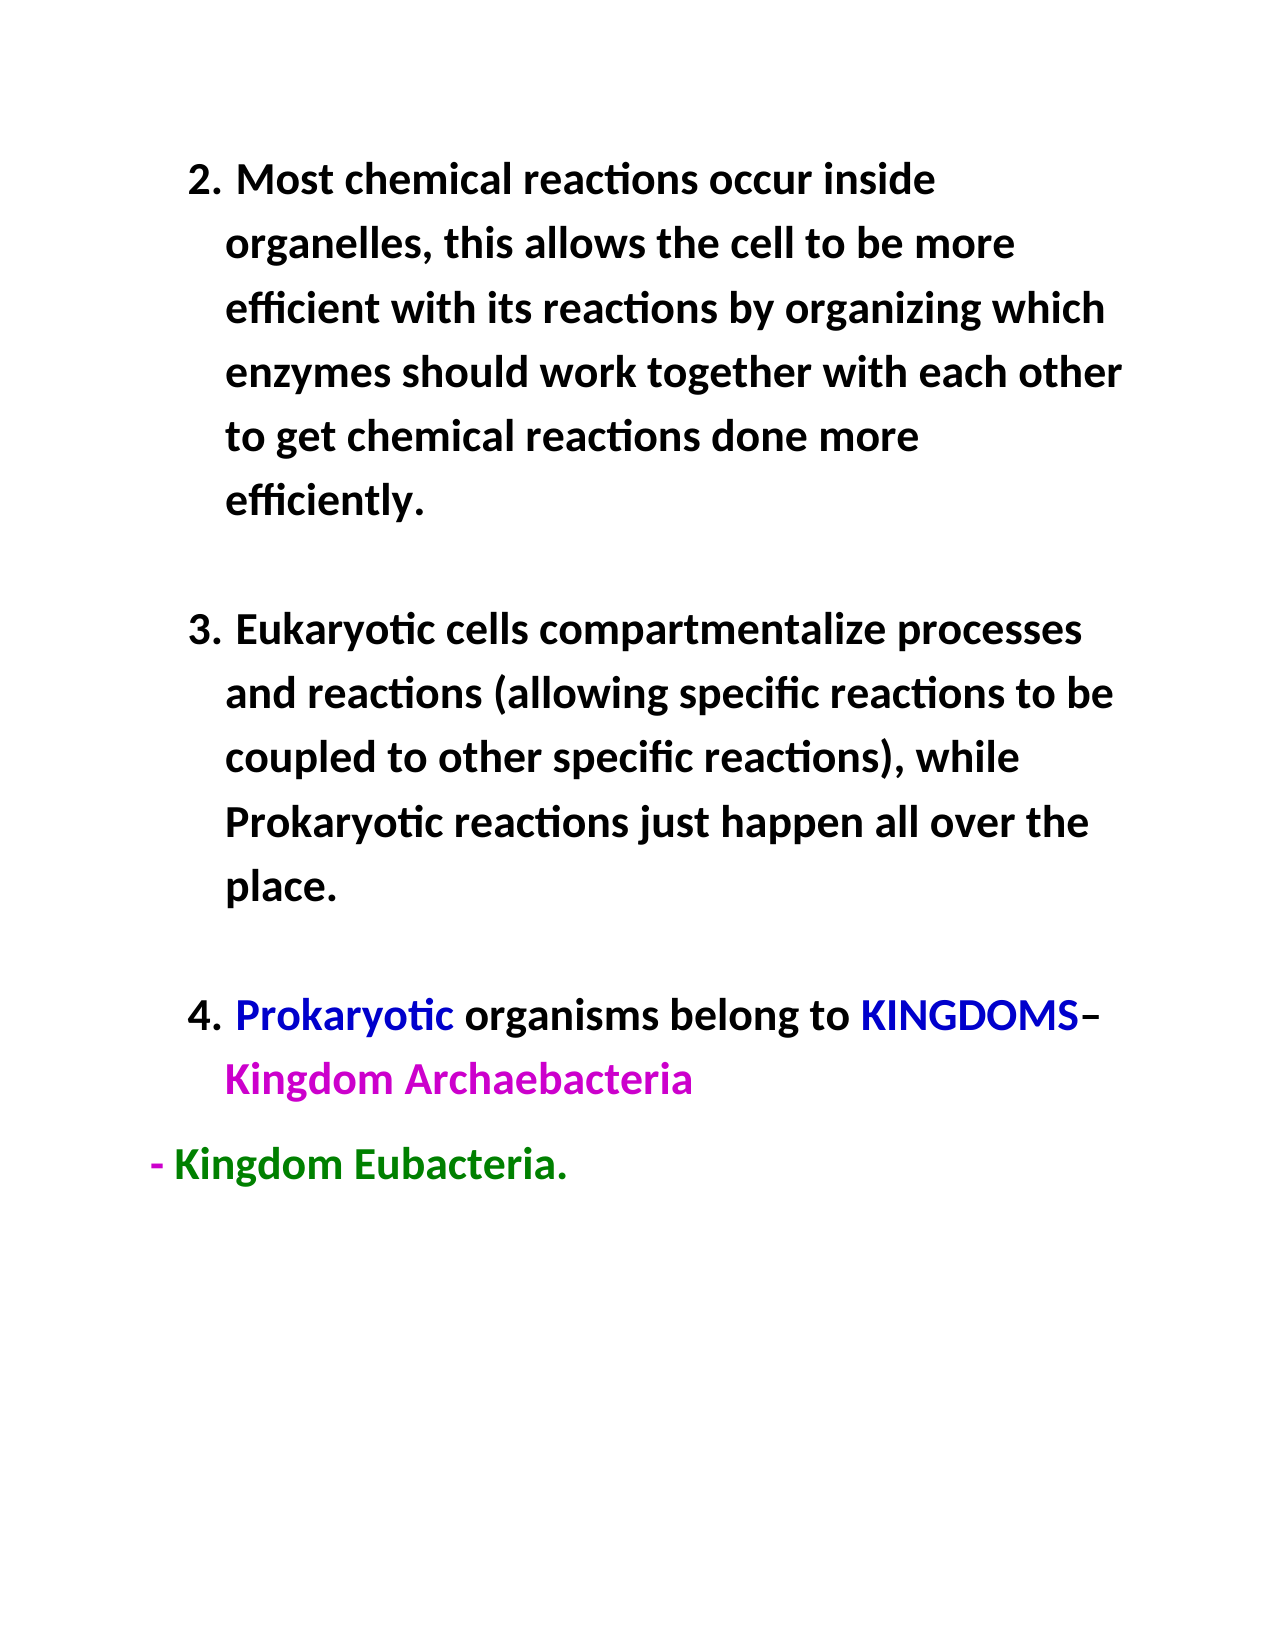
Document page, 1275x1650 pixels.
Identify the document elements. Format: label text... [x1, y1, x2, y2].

list Eukaryotic cells compartmentalize processes and reactions (allowing specific reactions to be coupled to other specific reactions), while Prokaryotic reactions just happen all over the place. [187, 600, 1125, 913]
text - Kingdom Eubacteria. [150, 1135, 1125, 1191]
list Most chemical reactions occur inside organelles, this allows the cell to be more efficient with its reactions by organizing which enzymes should work together with each other to get chemical reactions done more efficiently. [187, 150, 1125, 527]
list Prokaryotic organisms belong to KINGDOMS– Kingdom Archaebacteria [187, 986, 1125, 1106]
